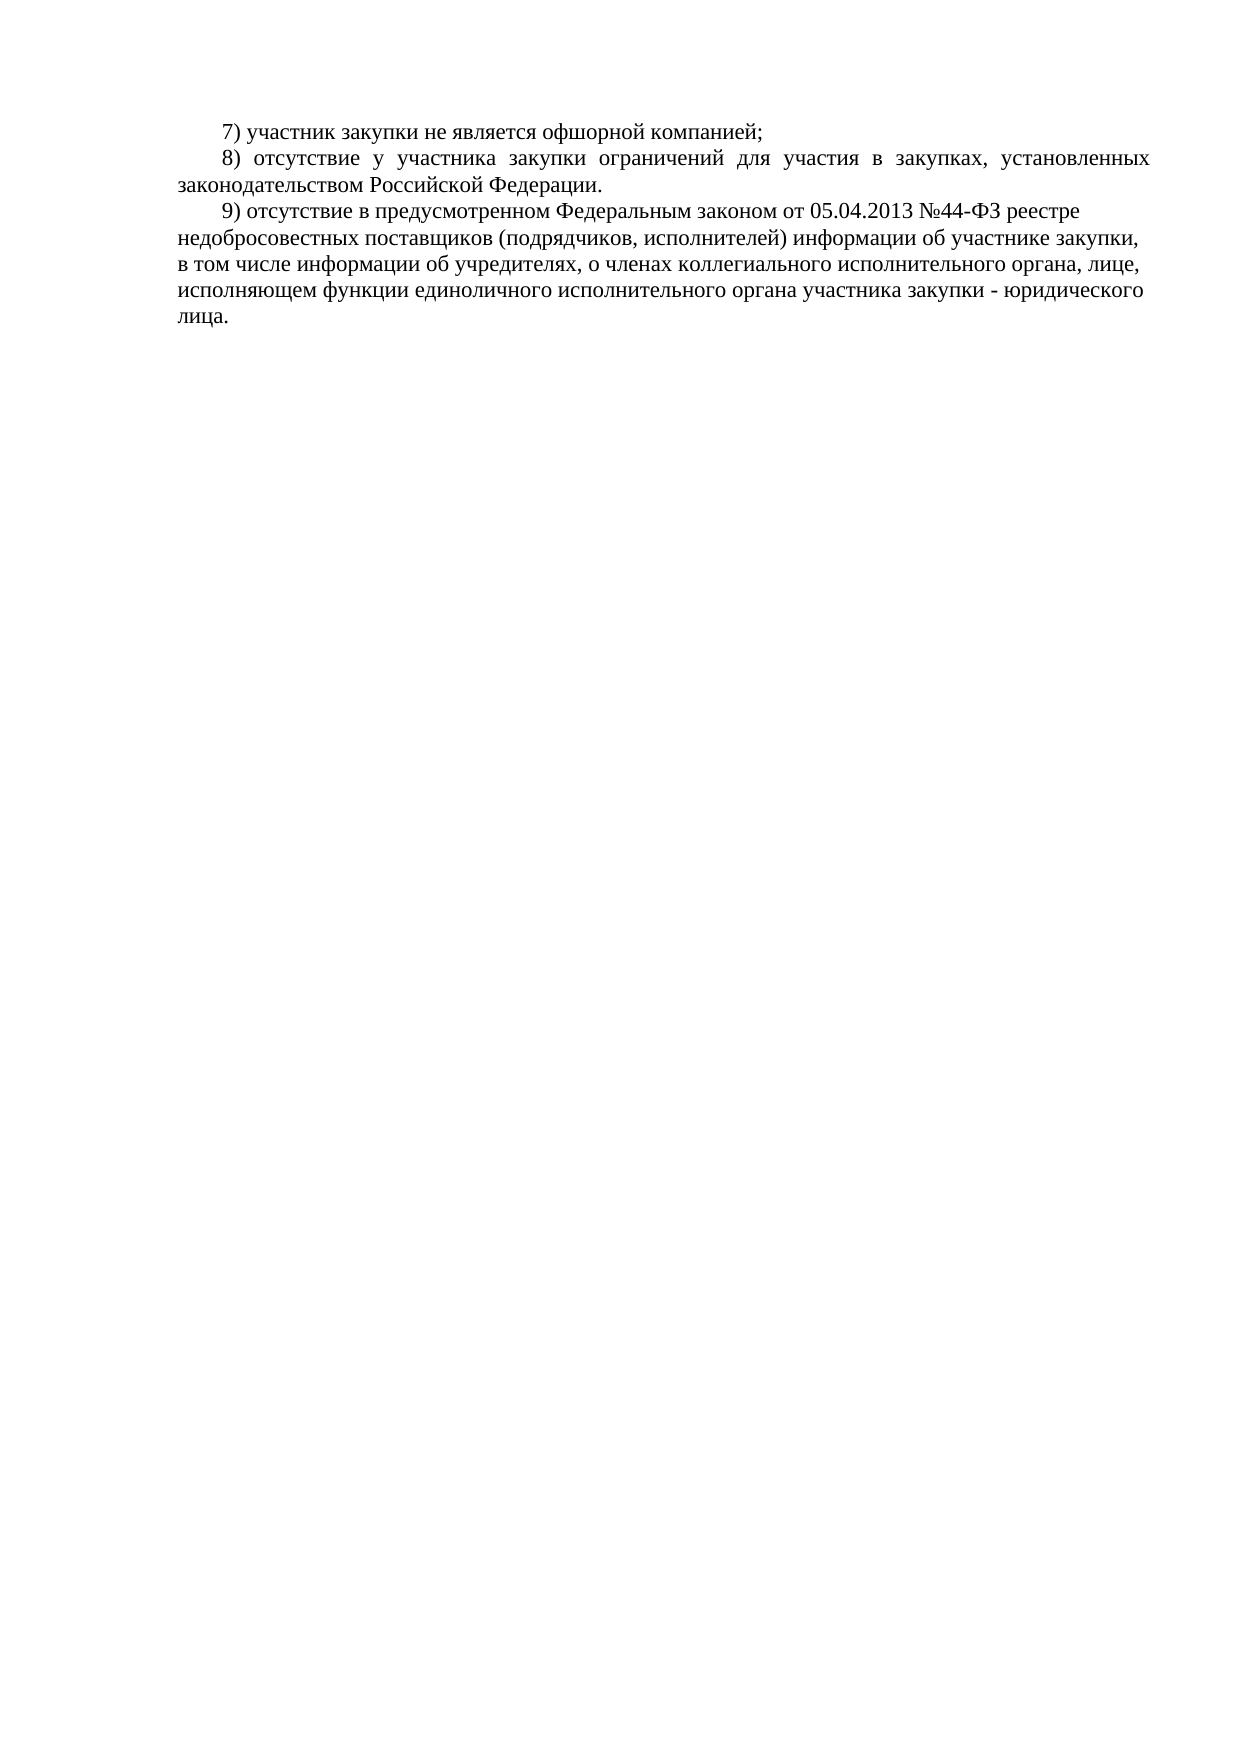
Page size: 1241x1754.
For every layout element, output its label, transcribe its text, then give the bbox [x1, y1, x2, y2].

text 8) отсутствие у участника закупки ограничений для участия в закупках, установленных законодательством Российской Федерации. [177, 144, 1152, 197]
text 9) отсутствие в предусмотренном Федеральным законом от 05.04.2013 №44-ФЗ реестре недобросовестных поставщиков (подрядчиков, исполнителей) информации об участнике закупки, в том числе информации об учредителях, о членах коллегиального исполнительного органа, лице, исполняющем функции единоличного исполнительного органа участника закупки - юридического лица. [177, 197, 1152, 329]
text 7) участник закупки не является офшорной компанией; [177, 118, 1152, 144]
